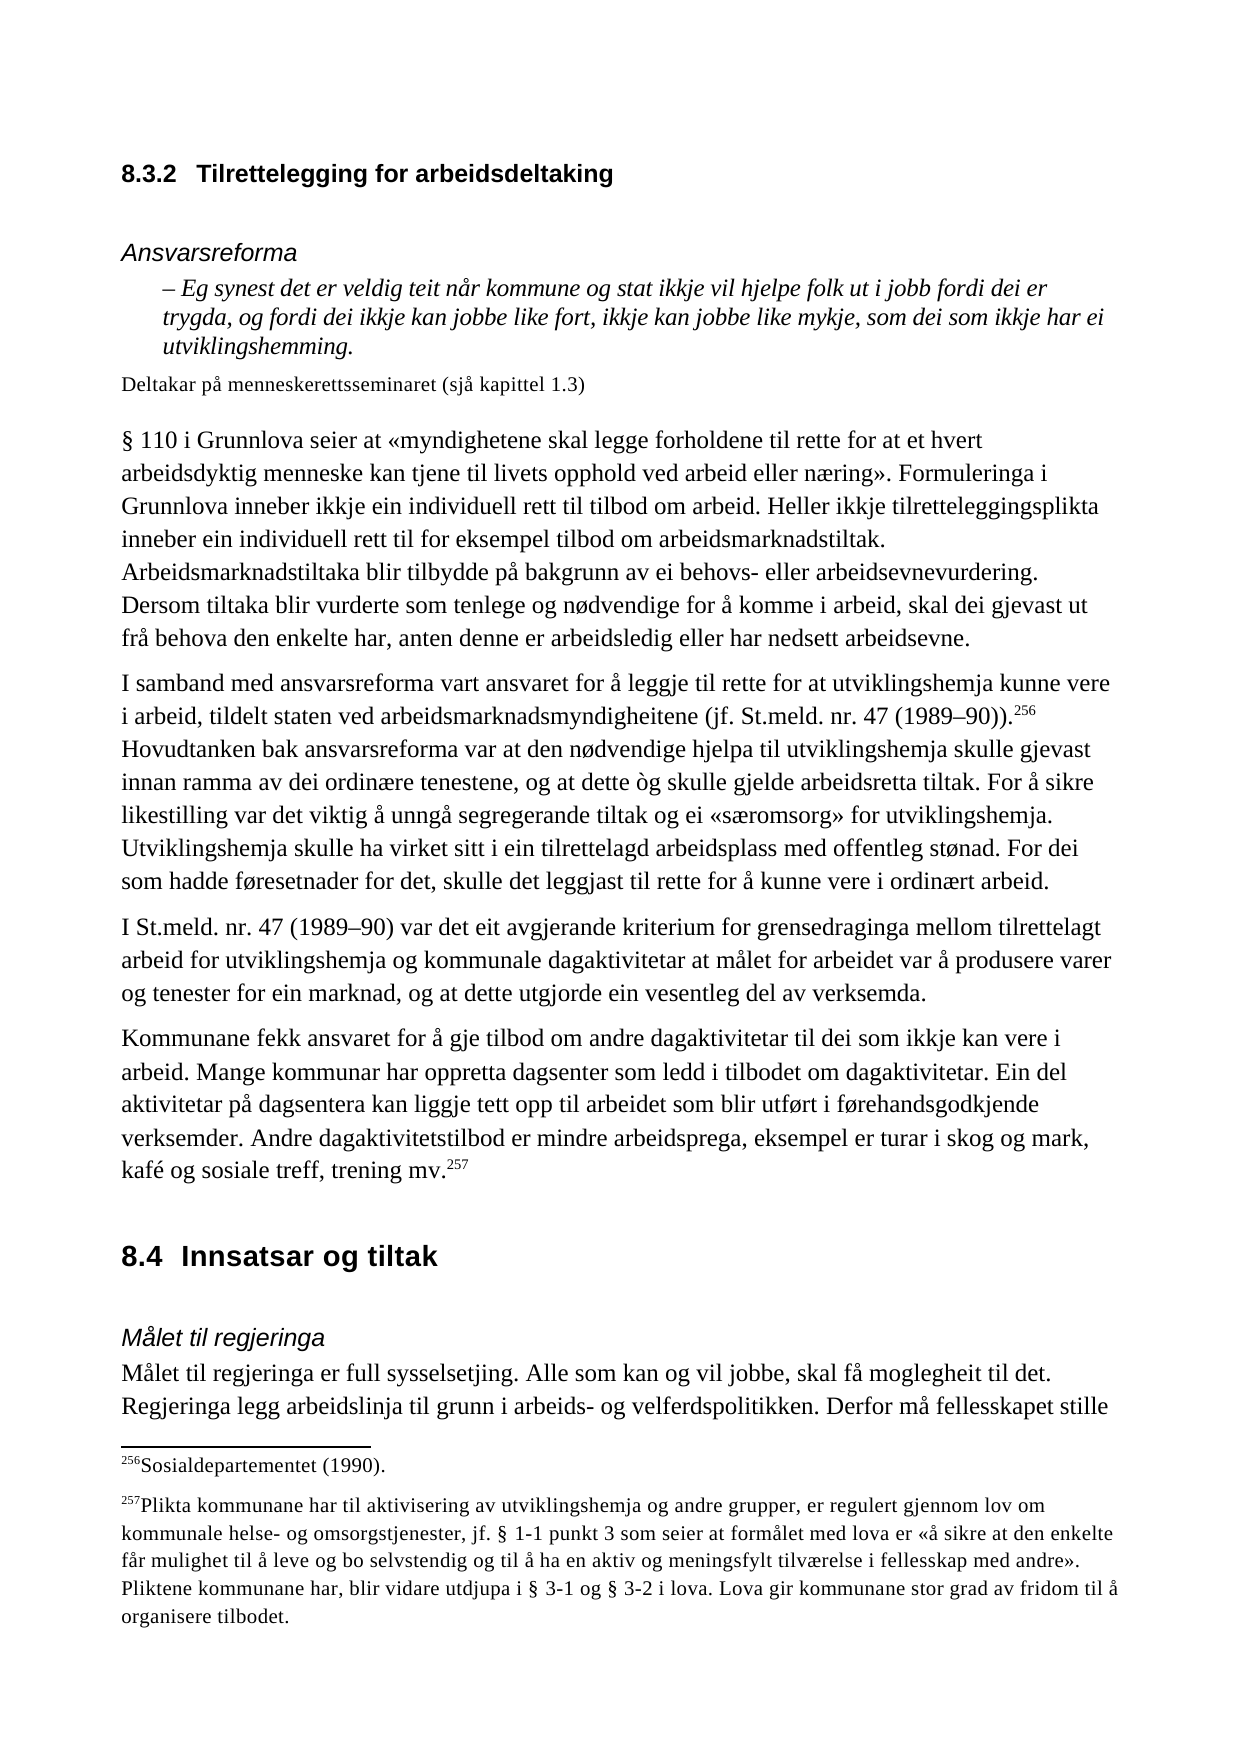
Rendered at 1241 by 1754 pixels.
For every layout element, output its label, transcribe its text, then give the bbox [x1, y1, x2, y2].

text Målet til regjeringa [121, 1323, 1119, 1352]
text § 110 i Grunnlova seier at «myndighetene skal legge forholdene til rette for at et hvert arbeidsdyktig menneske kan tjene til livets opphold ved arbeid eller næring». Formuleringa i Grunnlova inneber ikkje ein individuell rett til tilbod om arbeid. Heller ikkje tilretteleggingsplikta inneber ein individuell rett til for eksempel tilbod om arbeidsmarknadstiltak. Arbeidsmarknadstiltaka blir tilbydde på bakgrunn av ei behovs- eller arbeidsevnevurdering. Dersom tiltaka blir vurderte som tenlege og nødvendige for å komme i arbeid, skal dei gjevast ut frå behova den enkelte har, anten denne er arbeidsledig eller har nedsett arbeidsevne. [121, 425, 1119, 652]
text – Eg synest det er veldig teit når kommune og stat ikkje vil hjelpe folk ut i jobb fordi dei er trygda, og fordi dei ikkje kan jobbe like fort, ikkje kan jobbe like mykje, som dei som ikkje har ei utviklingshemming. [162, 273, 1119, 359]
subtitle Innsatsar og tiltak [121, 1239, 1119, 1272]
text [121, 1358, 1119, 1420]
text Ansvarsreforma [121, 238, 1119, 267]
text Deltakar på menneskerettsseminaret (sjå kapittel 1.3) [121, 372, 1119, 396]
subtitle Tilrettelegging for arbeidsdeltaking [121, 159, 1119, 188]
text I St.meld. nr. 47 (1989–90) var det eit avgjerande kriterium for grensedraginga mellom tilrettelagt arbeid for utviklingshemja og kommunale dagaktivitetar at målet for arbeidet var å produsere varer og tenester for ein marknad, og at dette utgjorde ein vesentleg del av verksemda. [121, 912, 1119, 1007]
text I samband med ansvarsreforma vart ansvaret for å leggje til rette for at utviklingshemja kunne vere i arbeid, tildelt staten ved arbeidsmarknadsmyndigheitene (jf. St.meld. nr. 47 (1989–90)). Hovudtanken bak ansvarsreforma var at den nødvendige hjelpa til utviklingshemja skulle gjevast innan ramma av dei ordinære tenestene, og at dette òg skulle gjelde arbeidsretta tiltak. For å sikre likestilling var det viktig å unngå segregerande tiltak og ei «særomsorg» for utviklingshemja. Utviklingshemja skulle ha virket sitt i ein tilrettelagd arbeidsplass med offentleg stønad. For dei som hadde føresetnader for det, skulle det leggjast til rette for å kunne vere i ordinært arbeid. [121, 668, 1119, 895]
text Kommunane fekk ansvaret for å gje tilbod om andre dagaktivitetar til dei som ikkje kan vere i arbeid. Mange kommunar har oppretta dagsenter som ledd i tilbodet om dagaktivitetar. Ein del aktivitetar på dagsentera kan liggje tett opp til arbeidet som blir utført i førehandsgodkjende verksemder. Andre dagaktivitetstilbod er mindre arbeidsprega, eksempel er turar i skog og mark, kafé og sosiale treff, trening mv. [121, 1023, 1119, 1184]
